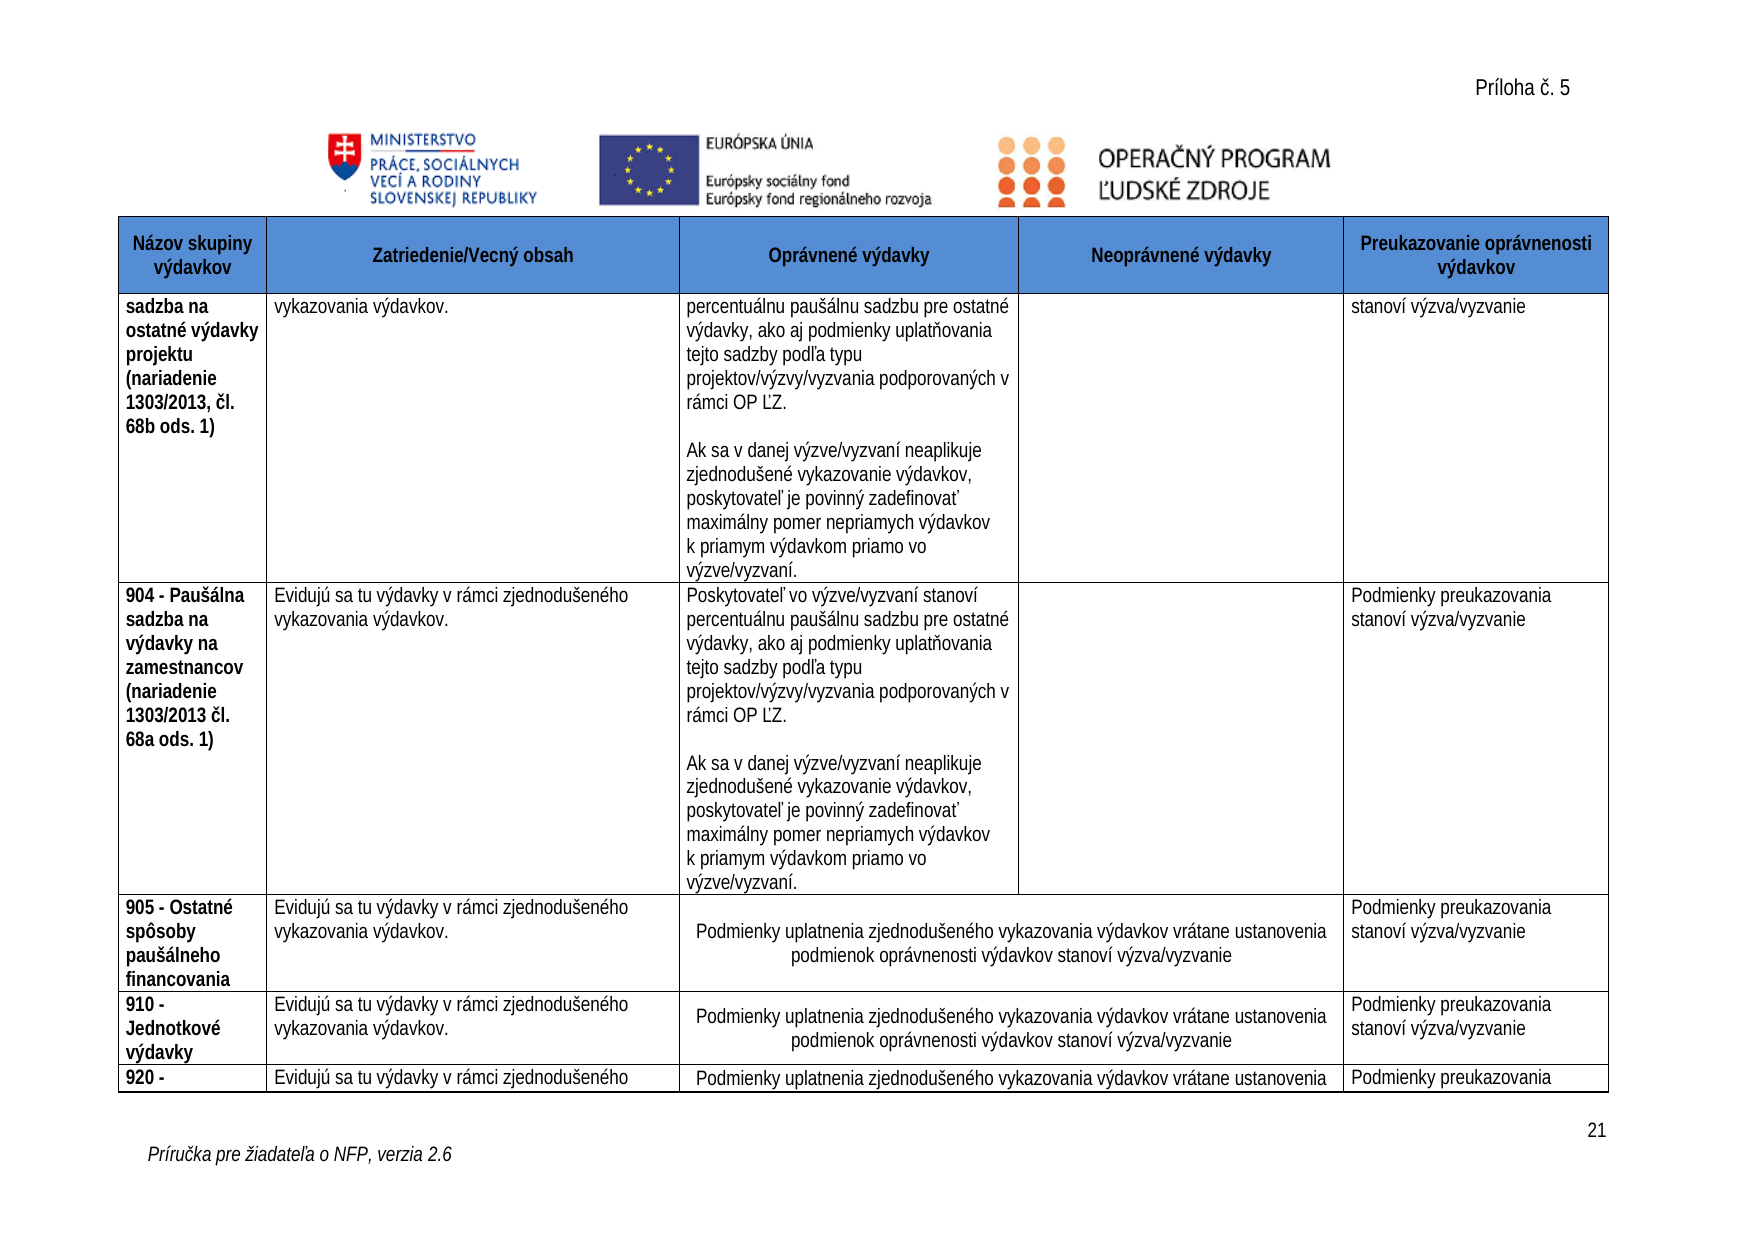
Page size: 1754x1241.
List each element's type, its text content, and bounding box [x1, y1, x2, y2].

table_cell Podmienky preukazovania stanoví výzva/vyzvanie [1344, 294, 1608, 582]
table_cell Podmienky preukazovania stanoví výzva/vyzvanie [1344, 992, 1608, 1064]
table_cell [1019, 583, 1343, 894]
table_cell 910 - Jednotkové výdavky [119, 992, 266, 1064]
table_cell Podmienky uplatnenia zjednodušeného vykazovania výdavkov vrátane ustanovenia podmienok oprávnenosti výdavkov stanoví výzva/vyzvanie [680, 992, 1343, 1064]
table_cell Evidujú sa tu výdavky v rámci zjednodušeného vykazovania výdavkov. [267, 1065, 679, 1091]
table_header Neoprávnené výdavky [1019, 217, 1343, 293]
table_cell [1019, 294, 1343, 582]
table_cell 920 - Jednotkové sumy (jednorazová platba/paušálna suma) [119, 1065, 266, 1091]
table_header Preukazovanie oprávnenosti výdavkov [1344, 217, 1608, 293]
table_header Názov skupiny výdavkov [119, 217, 266, 293]
table_cell Evidujú sa tu výdavky v rámci zjednodušeného vykazovania výdavkov. [267, 895, 679, 991]
table_cell Evidujú sa tu výdavky v rámci zjednodušeného vykazovania výdavkov. [267, 583, 679, 894]
picture [322, 126, 1343, 216]
table_header Zatriedenie/Vecný obsah [267, 217, 679, 293]
table_cell 905 - Ostatné spôsoby paušálneho financovania [119, 895, 266, 991]
table_cell Podmienky preukazovania stanoví výzva/vyzvanie [1344, 895, 1608, 991]
table_cell Evidujú sa tu výdavky v rámci zjednodušeného vykazovania výdavkov. [267, 294, 679, 582]
table_cell Evidujú sa tu výdavky v rámci zjednodušeného vykazovania výdavkov. [267, 992, 679, 1064]
table_header Oprávnené výdavky [680, 217, 1018, 293]
table_cell Podmienky preukazovania stanoví výzva/vyzvanie [1344, 1065, 1608, 1091]
table_cell Podmienky preukazovania stanoví výzva/vyzvanie [1344, 583, 1608, 894]
table_cell Podmienky uplatnenia zjednodušeného vykazovania výdavkov vrátane ustanovenia podmienok oprávnenosti výdavkov stanoví výzva/vyzvanie [680, 1065, 1343, 1091]
table_cell 904 - Paušálna sadzba na výdavky na zamestnancov (nariadenie 1303/2013 čl. 68a ods. 1) [119, 583, 266, 894]
table_cell 903 - Paušálna sadzba na ostatné výdavky projektu (nariadenie 1303/2013, čl. 68b ods. 1) [119, 294, 266, 582]
table_cell Podmienky uplatnenia zjednodušeného vykazovania výdavkov vrátane ustanovenia podmienok oprávnenosti výdavkov stanoví výzva/vyzvanie [680, 895, 1343, 991]
